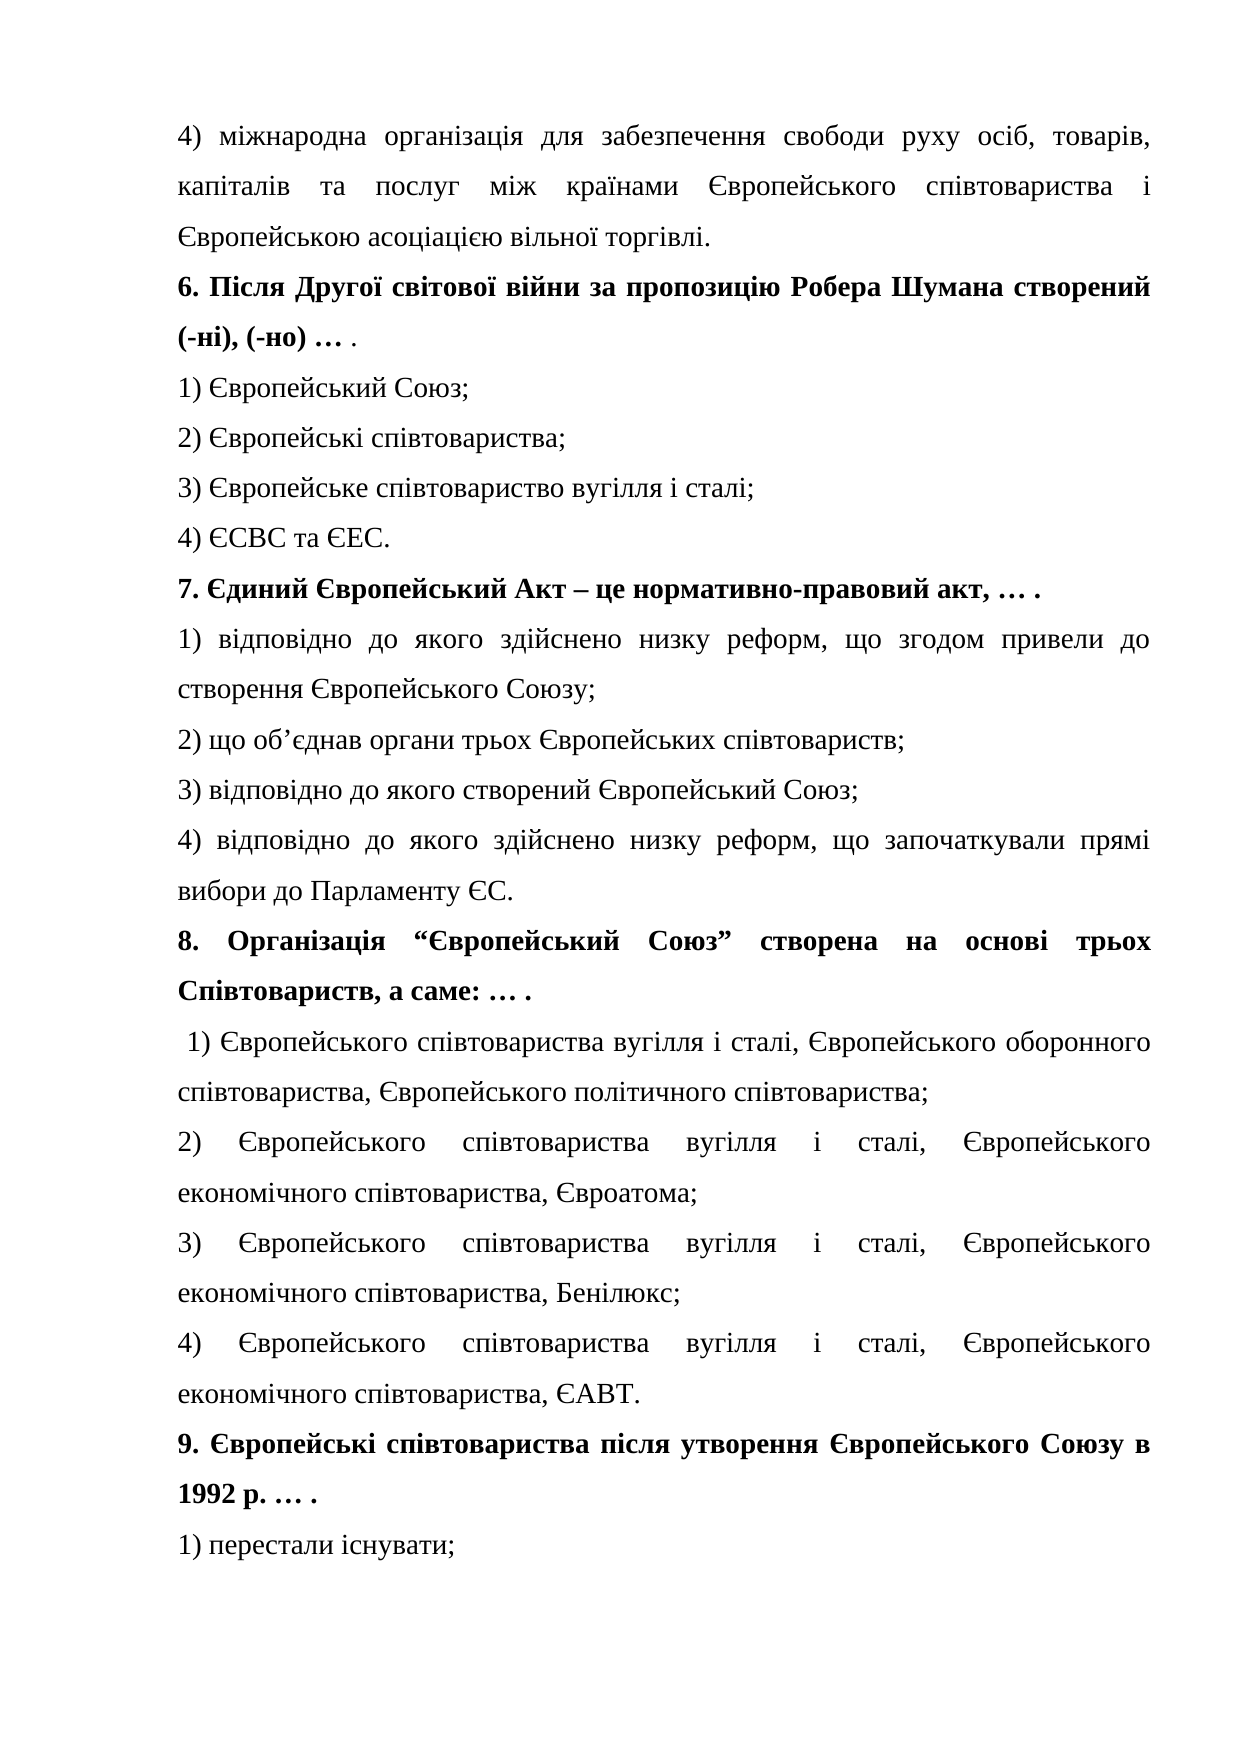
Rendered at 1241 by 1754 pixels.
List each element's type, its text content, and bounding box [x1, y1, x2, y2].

text 4) Європейського співтовариства вугілля і сталі, Європейського економічного співтовариства, ЄАВТ. [177, 1326, 1152, 1409]
text 3) відповідно до якого створений Європейський Союз; [177, 772, 1152, 806]
text 1) перестали існувати; [177, 1527, 1152, 1560]
text 2) що об’єднав органи трьох Європейських співтовариств; [177, 722, 1152, 755]
text 3) Європейське співтовариство вугілля і сталі; [177, 470, 1152, 504]
text 4) ЄСВС та ЄЕС. [177, 521, 1152, 554]
text 8. Організація “Європейський Союз” створена на основі трьох Співтовариств, а саме: … . [177, 923, 1152, 1007]
text 2) Європейського співтовариства вугілля і сталі, Європейського економічного співтовариства, Євроатома; [177, 1124, 1152, 1208]
text 4) міжнародна організація для забезпечення свободи руху осіб, товарів, капіталів та послуг між країнами Європейського співтовариства і Європейською асоціацією вільної торгівлі. [177, 118, 1152, 252]
text 6. Після Другої світової війни за пропозицію Робера Шумана створений (-ні), (-но) … . [177, 269, 1152, 353]
text 4) відповідно до якого здійснено низку реформ, що започаткували прямі вибори до Парламенту ЄС. [177, 822, 1152, 906]
text 3) Європейського співтовариства вугілля і сталі, Європейського економічного співтовариства, Бенілюкс; [177, 1225, 1152, 1309]
text 1) відповідно до якого здійснено низку реформ, що згодом привели до створення Європейського Союзу; [177, 621, 1152, 705]
text 9. Європейські співтовариства після утворення Європейського Союзу в 1992 р. … . [177, 1426, 1152, 1510]
text 1) Європейського співтовариства вугілля і сталі, Європейського оборонного співтовариства, Європейського політичного співтовариства; [177, 1024, 1152, 1108]
text 2) Європейські співтовариства; [177, 420, 1152, 453]
text 1) Європейський Союз; [177, 370, 1152, 403]
text 7. Єдиний Європейський Акт – це нормативно-правовий акт, … . [177, 571, 1152, 604]
